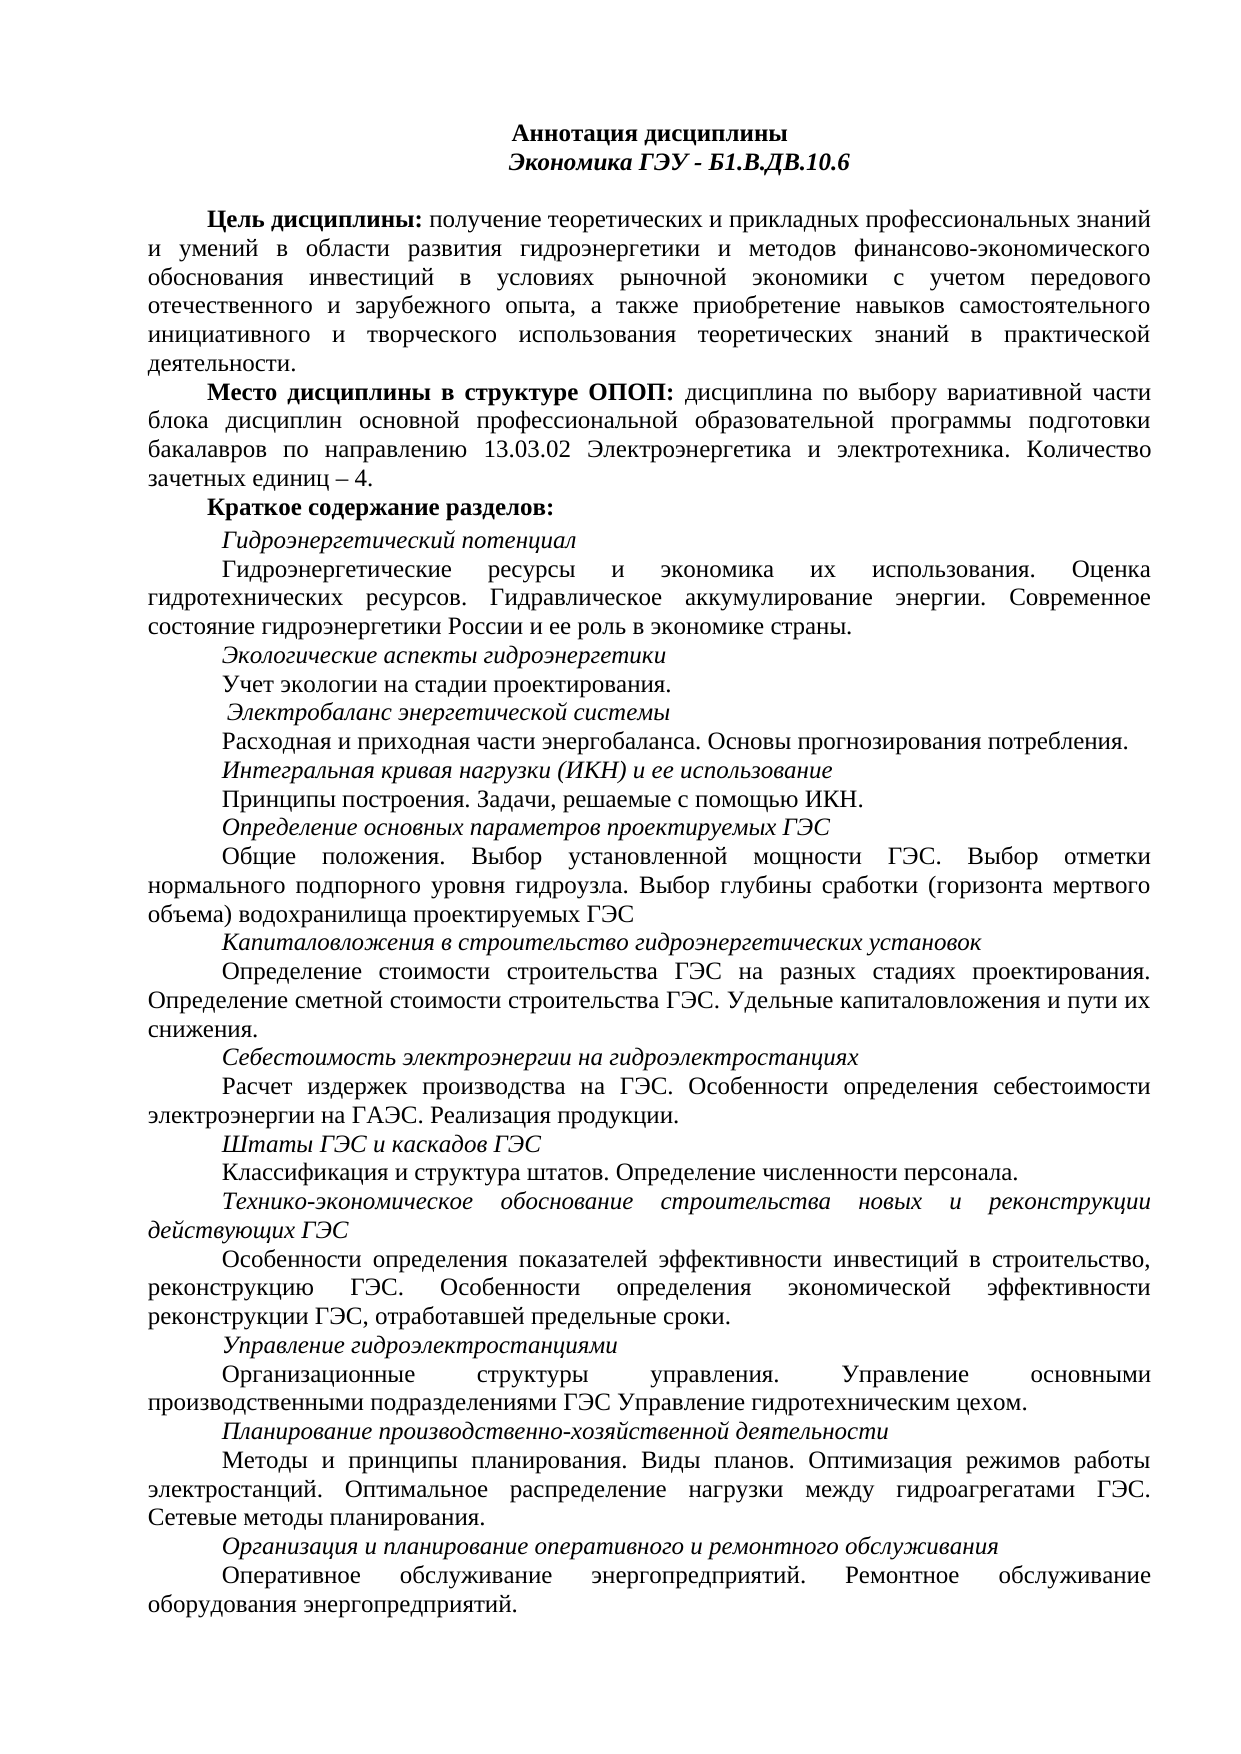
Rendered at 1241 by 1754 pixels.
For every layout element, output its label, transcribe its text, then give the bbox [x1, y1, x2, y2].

text Организация и планирование оперативного и ремонтного обслуживания [148, 1531, 1152, 1560]
text Краткое содержание разделов: [148, 492, 1152, 521]
text Классификация и структура штатов. Определение численности персонала. [148, 1157, 1152, 1186]
text Расходная и приходная части энергобаланса. Основы прогнозирования потребления. [148, 726, 1152, 755]
text Капиталовложения в строительство гидроэнергетических установок [148, 927, 1152, 956]
text Планирование производственно-хозяйственной деятельности [148, 1416, 1152, 1445]
text Учет экологии на стадии проектирования. [148, 669, 1152, 697]
text Цель дисциплины: получение теоретических и прикладных профессиональных знаний и умений в области развития гидроэнергетики и методов финансово-экономического обоснования инвестиций в условиях рыночной экономики с учетом передового отечественного и зарубежного опыта, а также приобретение навыков самостоятельного инициативного и творческого использования теоретических знаний в практической деятельности. [148, 204, 1152, 377]
text Место дисциплины в структуре ОПОП: дисциплина по выбору вариативной части блока дисциплин основной профессиональной образовательной программы подготовки бакалавров по направлению 13.03.02 Электроэнергетика и электротехника. Количество зачетных единиц – 4. [148, 377, 1152, 492]
text Гидроэнергетический потенциал [148, 525, 1152, 554]
text Технико-экономическое обоснование строительства новых и реконструкции действующих ГЭС [148, 1186, 1152, 1244]
text Себестоимость электроэнергии на гидроэлектростанциях [148, 1042, 1152, 1071]
text Экологические аспекты гидроэнергетики [148, 640, 1152, 669]
text Особенности определения показателей эффективности инвестиций в строительство, реконструкцию ГЭС. Особенности определения экономической эффективности реконструкции ГЭС, отработавшей предельные сроки. [148, 1244, 1152, 1330]
text Организационные структуры управления. Управление основными производственными подразделениями ГЭС Управление гидротехническим цехом. [148, 1359, 1152, 1416]
text Определение основных параметров проектируемых ГЭС [148, 812, 1152, 841]
text Гидроэнергетические ресурсы и экономика их использования. Оценка гидротехнических ресурсов. Гидравлическое аккумулирование энергии. Современное состояние гидроэнергетики России и ее роль в экономике страны. [148, 554, 1152, 640]
text Электробаланс энергетической системы [148, 697, 1152, 726]
text Аннотация дисциплины [148, 118, 1152, 147]
text Расчет издержек производства на ГЭС. Особенности определения себестоимости электроэнергии на ГАЭС. Реализация продукции. [148, 1071, 1152, 1129]
text Принципы построения. Задачи, решаемые с помощью ИКН. [148, 784, 1152, 812]
subtitle Экономика ГЭУ - Б1.В.ДВ.10.6 [207, 147, 1152, 176]
text Методы и принципы планирования. Виды планов. Оптимизация режимов работы электростанций. Оптимальное распределение нагрузки между гидроагрегатами ГЭС. Сетевые методы планирования. [148, 1445, 1152, 1531]
text Интегральная кривая нагрузки (ИКН) и ее использование [148, 755, 1152, 784]
text Общие положения. Выбор установленной мощности ГЭС. Выбор отметки нормального подпорного уровня гидроузла. Выбор глубины сработки (горизонта мертвого объема) водохранилища проектируемых ГЭС [148, 841, 1152, 927]
text Управление гидроэлектростанциями [148, 1330, 1152, 1359]
text Оперативное обслуживание энергопредприятий. Ремонтное обслуживание оборудования энергопредприятий. [148, 1560, 1152, 1617]
text Штаты ГЭС и каскадов ГЭС [148, 1129, 1152, 1157]
text Определение стоимости строительства ГЭС на разных стадиях проектирования. Определение сметной стоимости строительства ГЭС. Удельные капиталовложения и пути их снижения. [148, 956, 1152, 1042]
